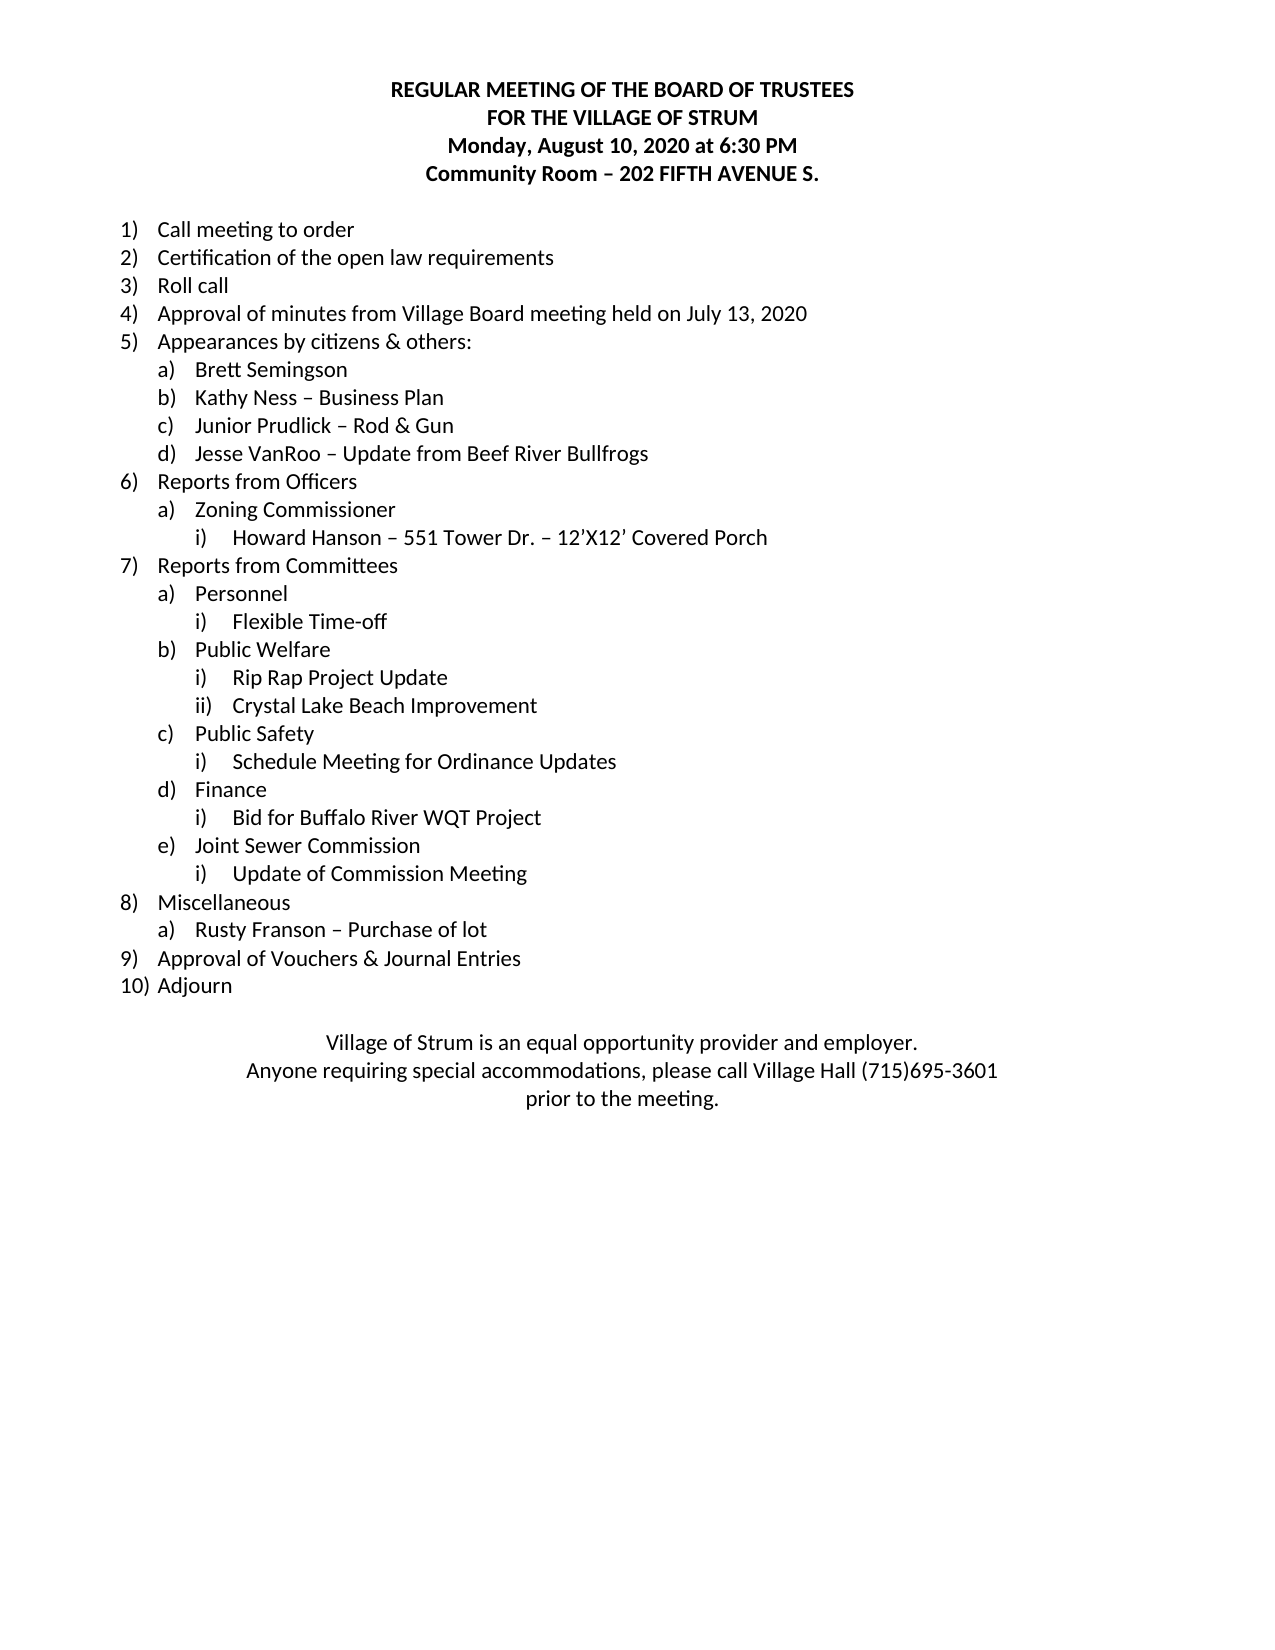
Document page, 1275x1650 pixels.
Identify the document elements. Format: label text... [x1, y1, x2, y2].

text Anyone requiring special accommodations, please call Village Hall (715)695-3601 [120, 1056, 1125, 1084]
list Howard Hanson – 551 Tower Dr. – 12’X12’ Covered Porch [195, 523, 1125, 551]
list Personnel [157, 579, 1125, 607]
list Approval of Vouchers & Journal Entries [120, 944, 1125, 972]
text Monday, August 10, 2020 at 6:30 PM [120, 131, 1125, 159]
list Crystal Lake Beach Improvement [195, 691, 1125, 719]
list Rip Rap Project Update [195, 663, 1125, 691]
list Jesse VanRoo – Update from Beef River Bullfrogs [157, 439, 1125, 467]
list Roll call [120, 271, 1125, 299]
list Miscellaneous [120, 888, 1125, 916]
list Appearances by citizens & others: [120, 327, 1125, 355]
list Public Safety [157, 719, 1125, 747]
list Reports from Officers [120, 467, 1125, 495]
list Kathy Ness – Business Plan [157, 383, 1125, 411]
list Reports from Committees [120, 551, 1125, 579]
text prior to the meeting. [120, 1084, 1125, 1112]
list Junior Prudlick – Rod & Gun [157, 411, 1125, 439]
text REGULAR MEETING OF THE BOARD OF TRUSTEES [120, 75, 1125, 103]
text Village of Strum is an equal opportunity provider and employer. [120, 1028, 1125, 1056]
text FOR THE VILLAGE OF STRUM [120, 103, 1125, 131]
list Certification of the open law requirements [120, 243, 1125, 271]
list Rusty Franson – Purchase of lot [157, 916, 1125, 944]
list Joint Sewer Commission [157, 832, 1125, 859]
list Approval of minutes from Village Board meeting held on July 13, 2020 [120, 299, 1125, 327]
text Community Room – 202 FIFTH AVENUE S. [120, 159, 1125, 187]
list Zoning Commissioner [157, 495, 1125, 523]
list Public Welfare [157, 635, 1125, 663]
list Brett Semingson [157, 355, 1125, 383]
list Finance [157, 776, 1125, 803]
list Bid for Buffalo River WQT Project [195, 803, 1125, 832]
list Flexible Time-off [195, 607, 1125, 635]
list Adjourn [120, 972, 1125, 1000]
list Call meeting to order [120, 215, 1125, 243]
list Schedule Meeting for Ordinance Updates [195, 747, 1125, 776]
list Update of Commission Meeting [195, 859, 1125, 888]
